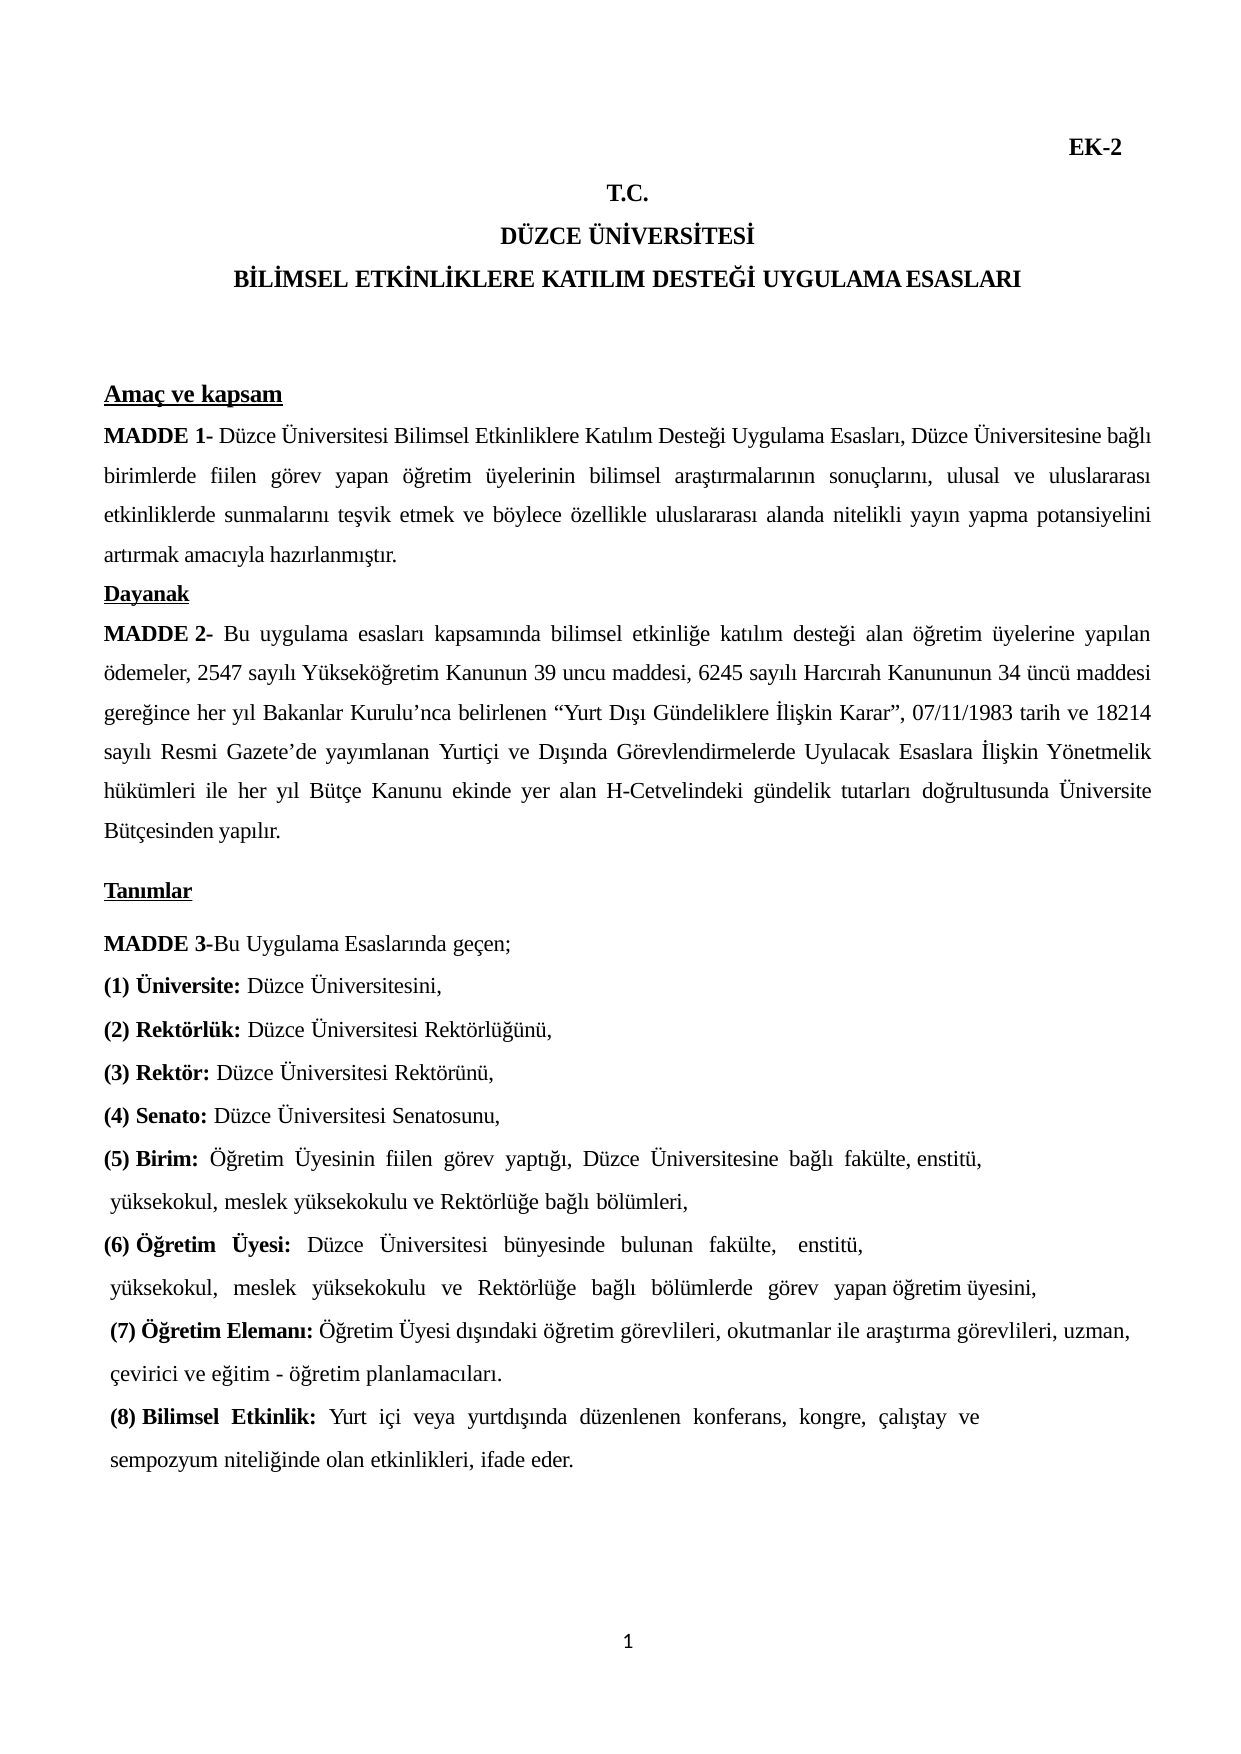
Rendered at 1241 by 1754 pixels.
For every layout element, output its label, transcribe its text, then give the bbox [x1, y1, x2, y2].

text (4) Senato: Düzce Üniversitesi Senatosunu, [103, 1089, 1152, 1132]
text EK-2 [915, 118, 1152, 164]
text T.C. [103, 164, 1152, 210]
text (1) Üniversite: Düzce Üniversitesini, [103, 960, 1152, 1002]
text MADDE 2- Bu uygulama esasları kapsamında bilimsel etkinliğe katılım desteği alan öğretim üyelerine yapılan ödemeler, 2547 sayılı Yükseköğretim Kanunun 39 uncu maddesi, 6245 sayılı Harcırah Kanununun 34 üncü maddesi gereğince her yıl Bakanlar Kurulu’nca belirlenen “Yurt Dışı Gündeliklere İlişkin Karar”, 07/11/1983 tarih ve 18214 sayılı Resmi Gazete’de yayımlanan Yurtiçi ve Dışında Görevlendirmelerde Uyulacak Esaslara İlişkin Yönetmelik hükümleri ile her yıl Bütçe Kanunu ekinde yer alan H-Cetvelindeki gündelik tutarları doğrultusunda Üniversite Bütçesinden yapılır. [103, 620, 1152, 843]
text MADDE 1- Düzce Üniversitesi Bilimsel Etkinliklere Katılım Desteği Uygulama Esasları, Düzce Üniversitesine bağlı birimlerde fiilen görev yapan öğretim üyelerinin bilimsel araştırmalarının sonuçlarını, ulusal ve uluslararası etkinliklerde sunmalarını teşvik etmek ve böylece özellikle uluslararası alanda nitelikli yayın yapma potansiyelini artırmak amacıyla hazırlanmıştır. [103, 422, 1152, 567]
text MADDE 3-Bu Uygulama Esaslarında geçen; [103, 917, 1152, 960]
text (6) Öğretim Üyesi: Düzce Üniversitesi bünyesinde bulunan fakülte, enstitü, [103, 1218, 1152, 1261]
text Tanımlar [103, 877, 1152, 904]
text (7) Öğretim Elemanı: Öğretim Üyesi dışındaki öğretim görevlileri, okutmanlar ile araştırma görevlileri, uzman, çevirici ve eğitim - öğretim planlamacıları. (8) Bilimsel Etkinlik: Yurt içi veya yurtdışında düzenlenen konferans, kongre, çalıştay ve [110, 1304, 1152, 1433]
text yüksekokul, meslek yüksekokulu ve Rektörlüğe bağlı bölümlerde görev yapan öğretim üyesini, [110, 1261, 1152, 1304]
text Amaç ve kapsam [103, 379, 1152, 408]
text Dayanak [103, 580, 1152, 607]
text (2) Rektörlük: Düzce Üniversitesi Rektörlüğünü, [103, 1002, 1152, 1046]
text sempozyum niteliğinde olan etkinlikleri, ifade eder. [110, 1433, 1152, 1476]
text (3) Rektör: Düzce Üniversitesi Rektörünü, [103, 1046, 1152, 1089]
text (5) Birim: Öğretim Üyesinin fiilen görev yaptığı, Düzce Üniversitesine bağlı fakülte, enstitü, [103, 1132, 1152, 1175]
text yüksekokul, meslek yüksekokulu ve Rektörlüğe bağlı bölümleri, [110, 1175, 1152, 1218]
text BİLİMSEL ETKİNLİKLERE KATILIM DESTEĞİ UYGULAMA ESASLARI [103, 253, 1152, 296]
text DÜZCE ÜNİVERSİTESİ [103, 210, 1152, 253]
